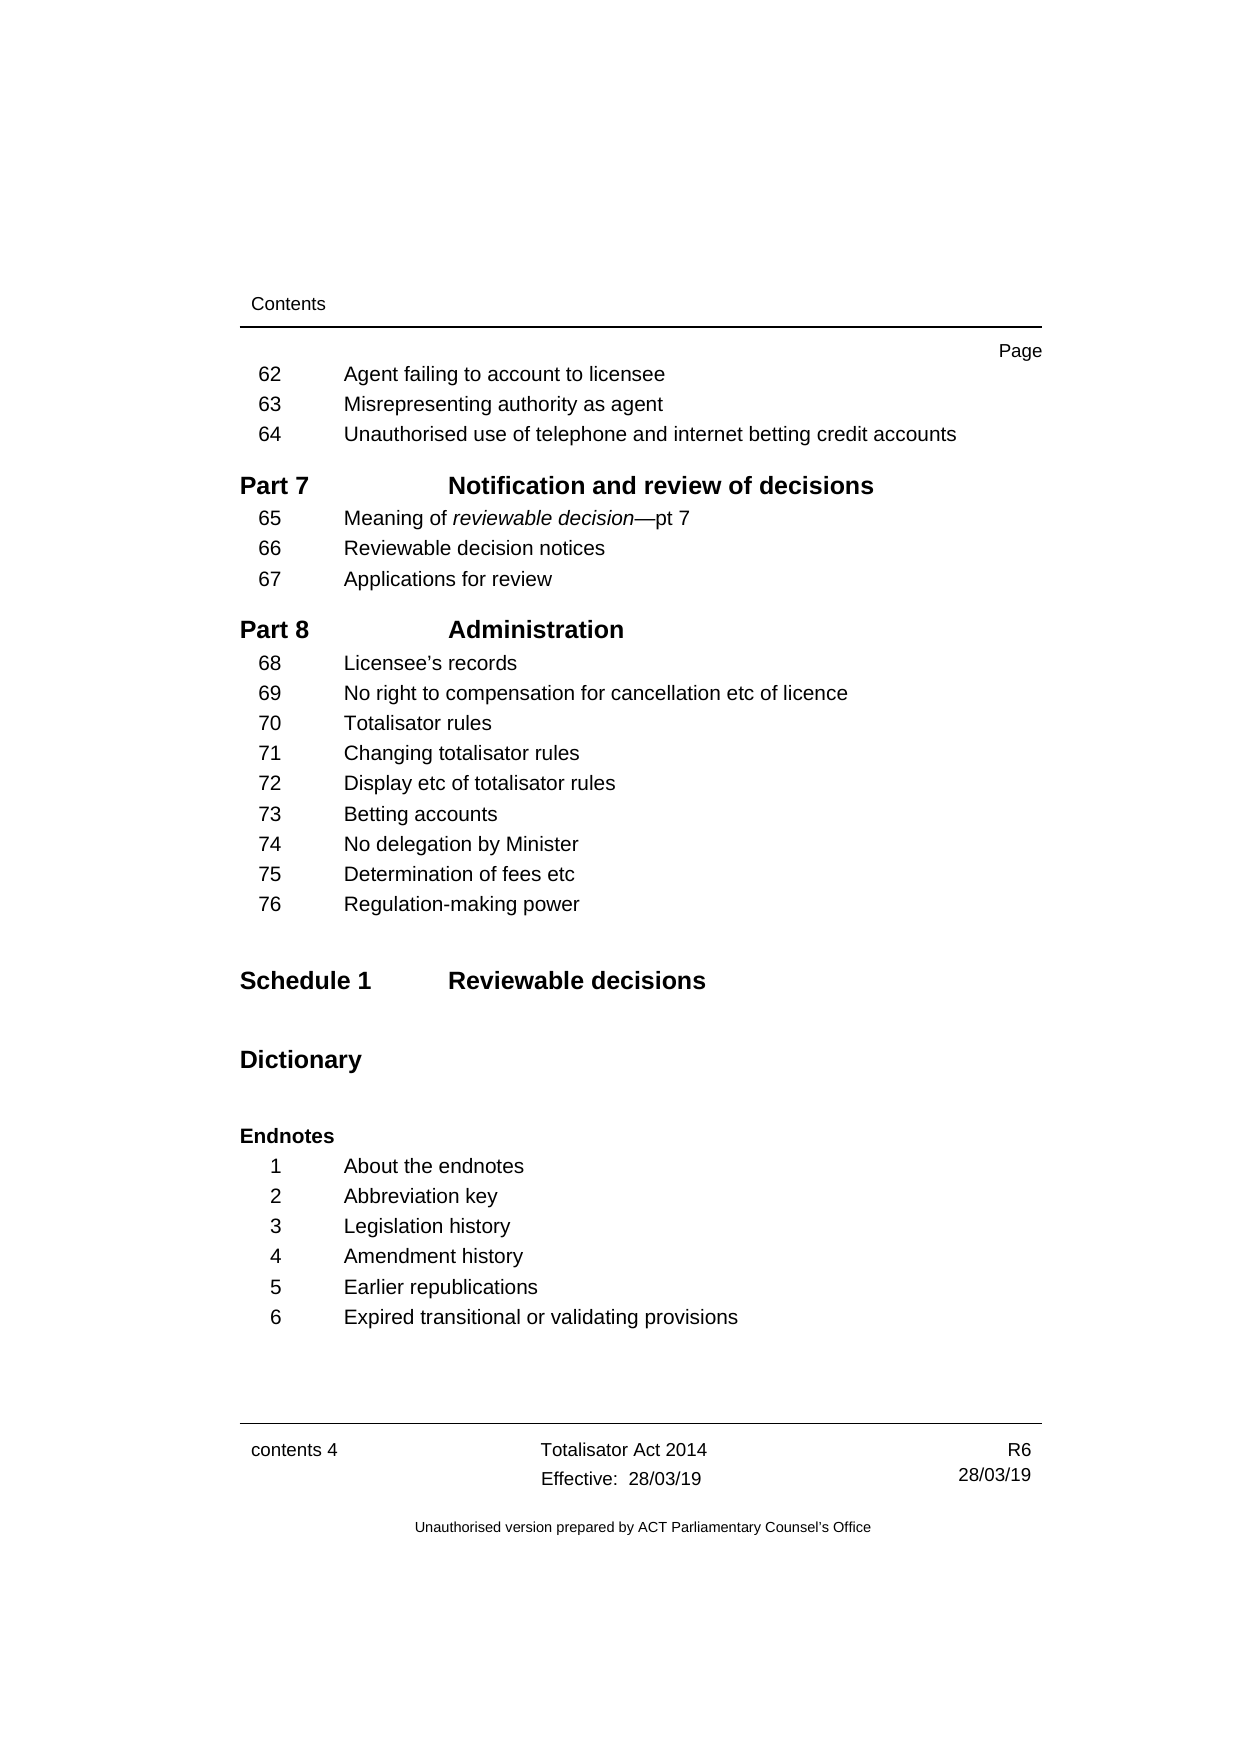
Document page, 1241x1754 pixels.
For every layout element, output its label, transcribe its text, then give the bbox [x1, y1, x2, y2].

text 71 Changing totalisator rules 38 [239, 741, 996, 765]
text 1 About the endnotes 47 [239, 1154, 996, 1178]
text 3 Legislation history 48 [239, 1214, 996, 1238]
text 64 Unauthorised use of telephone and internet betting credit accounts 35 [239, 422, 996, 446]
text 69 No right to compensation for cancellation etc of licence 37 [239, 681, 996, 704]
text 68 Licensee’s records 37 [239, 650, 996, 674]
text 76 Regulation-making power 41 [239, 892, 996, 916]
text 5 Earlier republications 51 [239, 1274, 996, 1298]
text 74 No delegation by Minister 41 [239, 832, 996, 856]
text Dictionary 44 [239, 1045, 996, 1073]
text 2 Abbreviation key 47 [239, 1184, 996, 1208]
text 66 Reviewable decision notices 36 [239, 536, 996, 560]
text 62 Agent failing to account to licensee 34 [239, 362, 996, 386]
text 65 Meaning of reviewable decision—pt 7 36 [239, 506, 996, 530]
text 4 Amendment history 49 [239, 1244, 996, 1268]
text 67 Applications for review 36 [239, 566, 996, 590]
text Part 7 Notification and review of decisions 36 [239, 471, 996, 500]
text 73 Betting accounts 40 [239, 801, 996, 825]
text Part 8 Administration 37 [239, 615, 996, 644]
text 6 Expired transitional or validating provisions 51 [239, 1305, 996, 1329]
text Schedule 1 Reviewable decisions 43 [239, 966, 996, 995]
text 72 Display etc of totalisator rules 40 [239, 771, 996, 795]
text 75 Determination of fees etc 41 [239, 862, 996, 886]
text 70 Totalisator rules 37 [239, 711, 996, 735]
text Endnotes 47 [239, 1123, 996, 1147]
text 63 Misrepresenting authority as agent 34 [239, 392, 996, 416]
